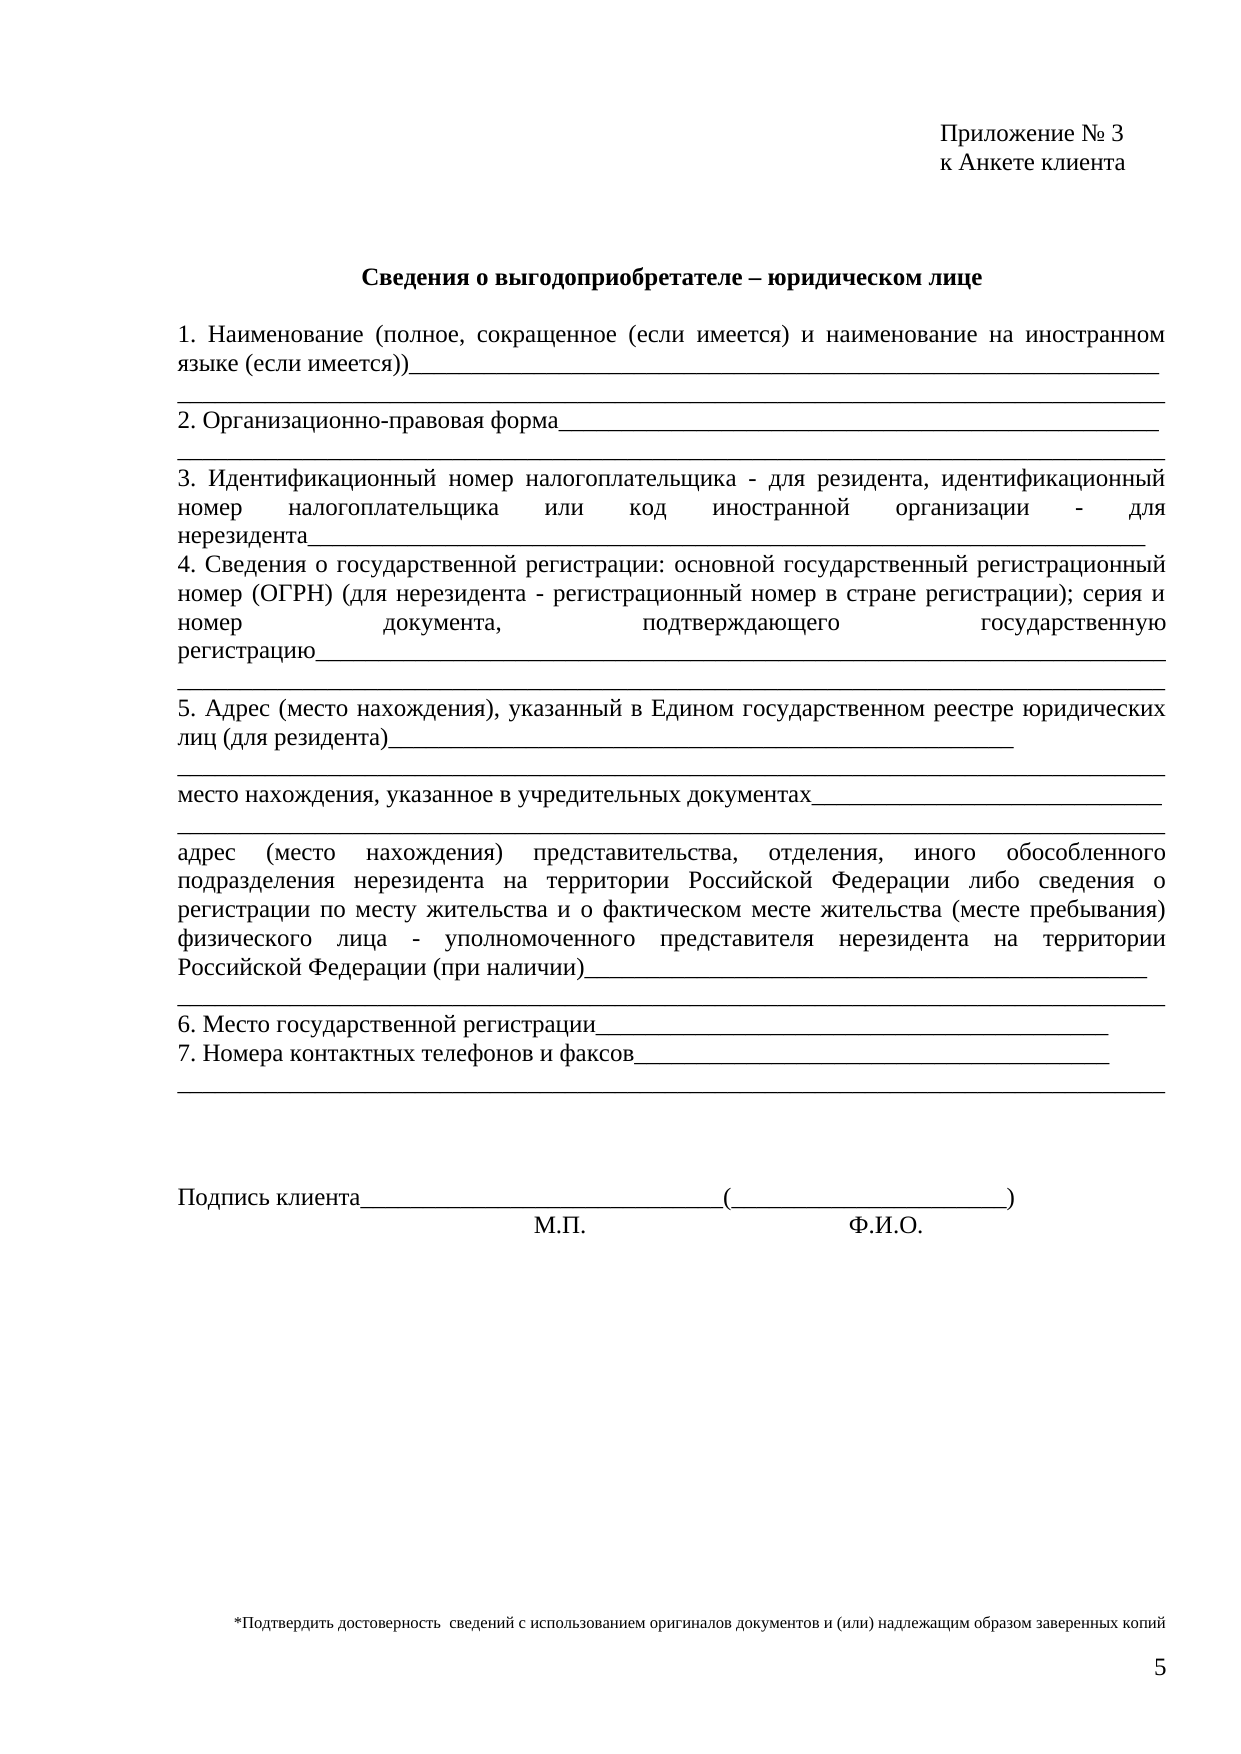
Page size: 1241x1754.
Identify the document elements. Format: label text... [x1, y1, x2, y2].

text к Анкете клиента [177, 147, 1167, 176]
text 1. Наименование (полное, сокращенное (если имеется) и наименование на иностранном языке (если имеется))____________________________________________________________ [177, 319, 1167, 377]
list 6. Место государственной регистрации_________________________________________ [177, 1009, 1167, 1038]
text М.П. Ф.И.О. [177, 1211, 1167, 1239]
list _______________________________________________________________________________ [177, 808, 1167, 837]
text 3. Идентификационный номер налогоплательщика - для резидента, идентификационный номер налогоплательщика или код иностранной организации - для нерезидента___________________________________________________________________ [177, 463, 1167, 549]
list _______________________________________________________________________________ [177, 377, 1167, 406]
text 5. Адрес (место нахождения), указанный в Едином государственном реестре юридических лиц (для резидента)__________________________________________________ [177, 693, 1167, 751]
text Приложение № 3 [177, 118, 1167, 147]
list _______________________________________________________________________________ [177, 1067, 1167, 1096]
text _______________________________________________________________________________ [177, 434, 1167, 463]
text Сведения о выгодоприобретателе – юридическом лице [177, 262, 1167, 291]
list _______________________________________________________________________________ [177, 664, 1167, 693]
list _______________________________________________________________________________ [177, 981, 1167, 1009]
text *Подтвердить достоверность сведений с использованием оригиналов документов и (или) надлежащим образом заверенных копий [177, 1613, 1167, 1632]
list место нахождения, указанное в учредительных документах____________________________ [177, 779, 1167, 808]
list адрес (место нахождения) представительства, отделения, иного обособленного подразделения нерезидента на территории Российской Федерации либо сведения о регистрации по месту жительства и о фактическом месте жительства (месте пребывания) физического лица - уполномоченного представителя нерезидента на территории Российской Федерации (при наличии)_____________________________________________ [177, 837, 1167, 981]
list _______________________________________________________________________________ [177, 751, 1167, 779]
text 2. Организационно-правовая форма________________________________________________ [177, 406, 1167, 434]
list 4. Сведения о государственной регистрации: основной государственный регистрационный номер (ОГРН) (для нерезидента - регистрационный номер в стране регистрации); серия и номер документа, подтверждающего государственную регистрацию____________________________________________________________________ [177, 549, 1167, 664]
text Подпись клиента_____________________________(______________________) [177, 1182, 1167, 1211]
list 7. Номера контактных телефонов и факсов______________________________________ [177, 1038, 1167, 1067]
